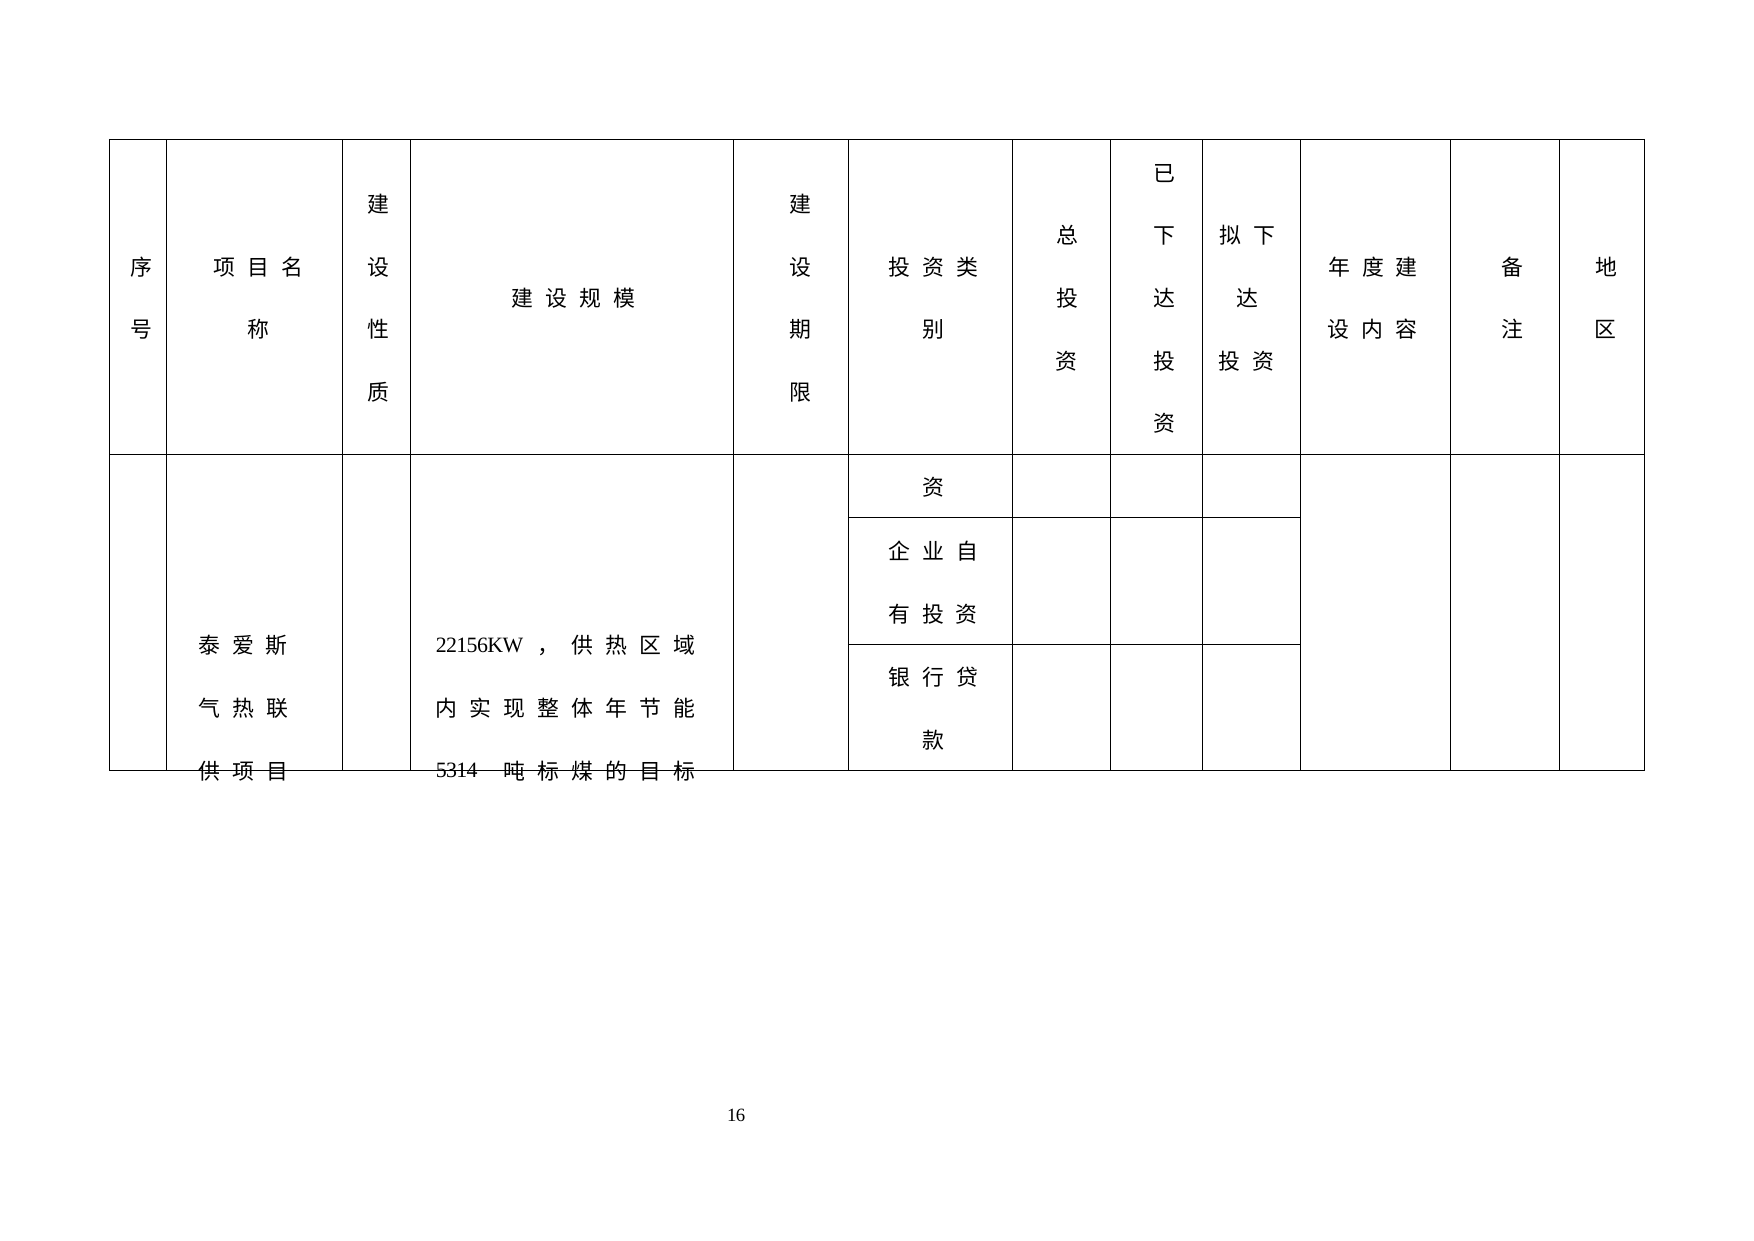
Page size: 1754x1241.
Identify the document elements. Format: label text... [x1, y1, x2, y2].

table_header 已下达 投资 [1111, 140, 1202, 453]
table_cell 地方投资 [849, 455, 1012, 517]
table_header 地区 [1560, 140, 1644, 453]
table_header 建设规模 [411, 140, 733, 453]
table_cell 企业自有投资 [849, 518, 1012, 644]
table_cell [1203, 455, 1300, 517]
table_cell [1111, 645, 1202, 770]
table_header 建设期限 [734, 140, 848, 453]
table_header 总投资 [1013, 140, 1110, 453]
table_header 序号 [110, 140, 166, 453]
table_cell [1111, 455, 1202, 517]
table_cell 银行贷款 [849, 645, 1012, 770]
table_cell [1013, 518, 1110, 644]
table_cell [1013, 455, 1110, 517]
table_header 投资类别 [849, 140, 1012, 453]
table_cell [1203, 518, 1300, 644]
table_header 备注 [1451, 140, 1559, 453]
table_header 建设性质 [343, 140, 410, 453]
table_header 项目名称 [167, 140, 342, 453]
table_cell [1111, 518, 1202, 644]
table_cell [1203, 645, 1300, 770]
table_header 年度建设内容 [1301, 140, 1450, 453]
table_header 拟下达 投资 [1203, 140, 1300, 453]
table_cell [1013, 645, 1110, 770]
